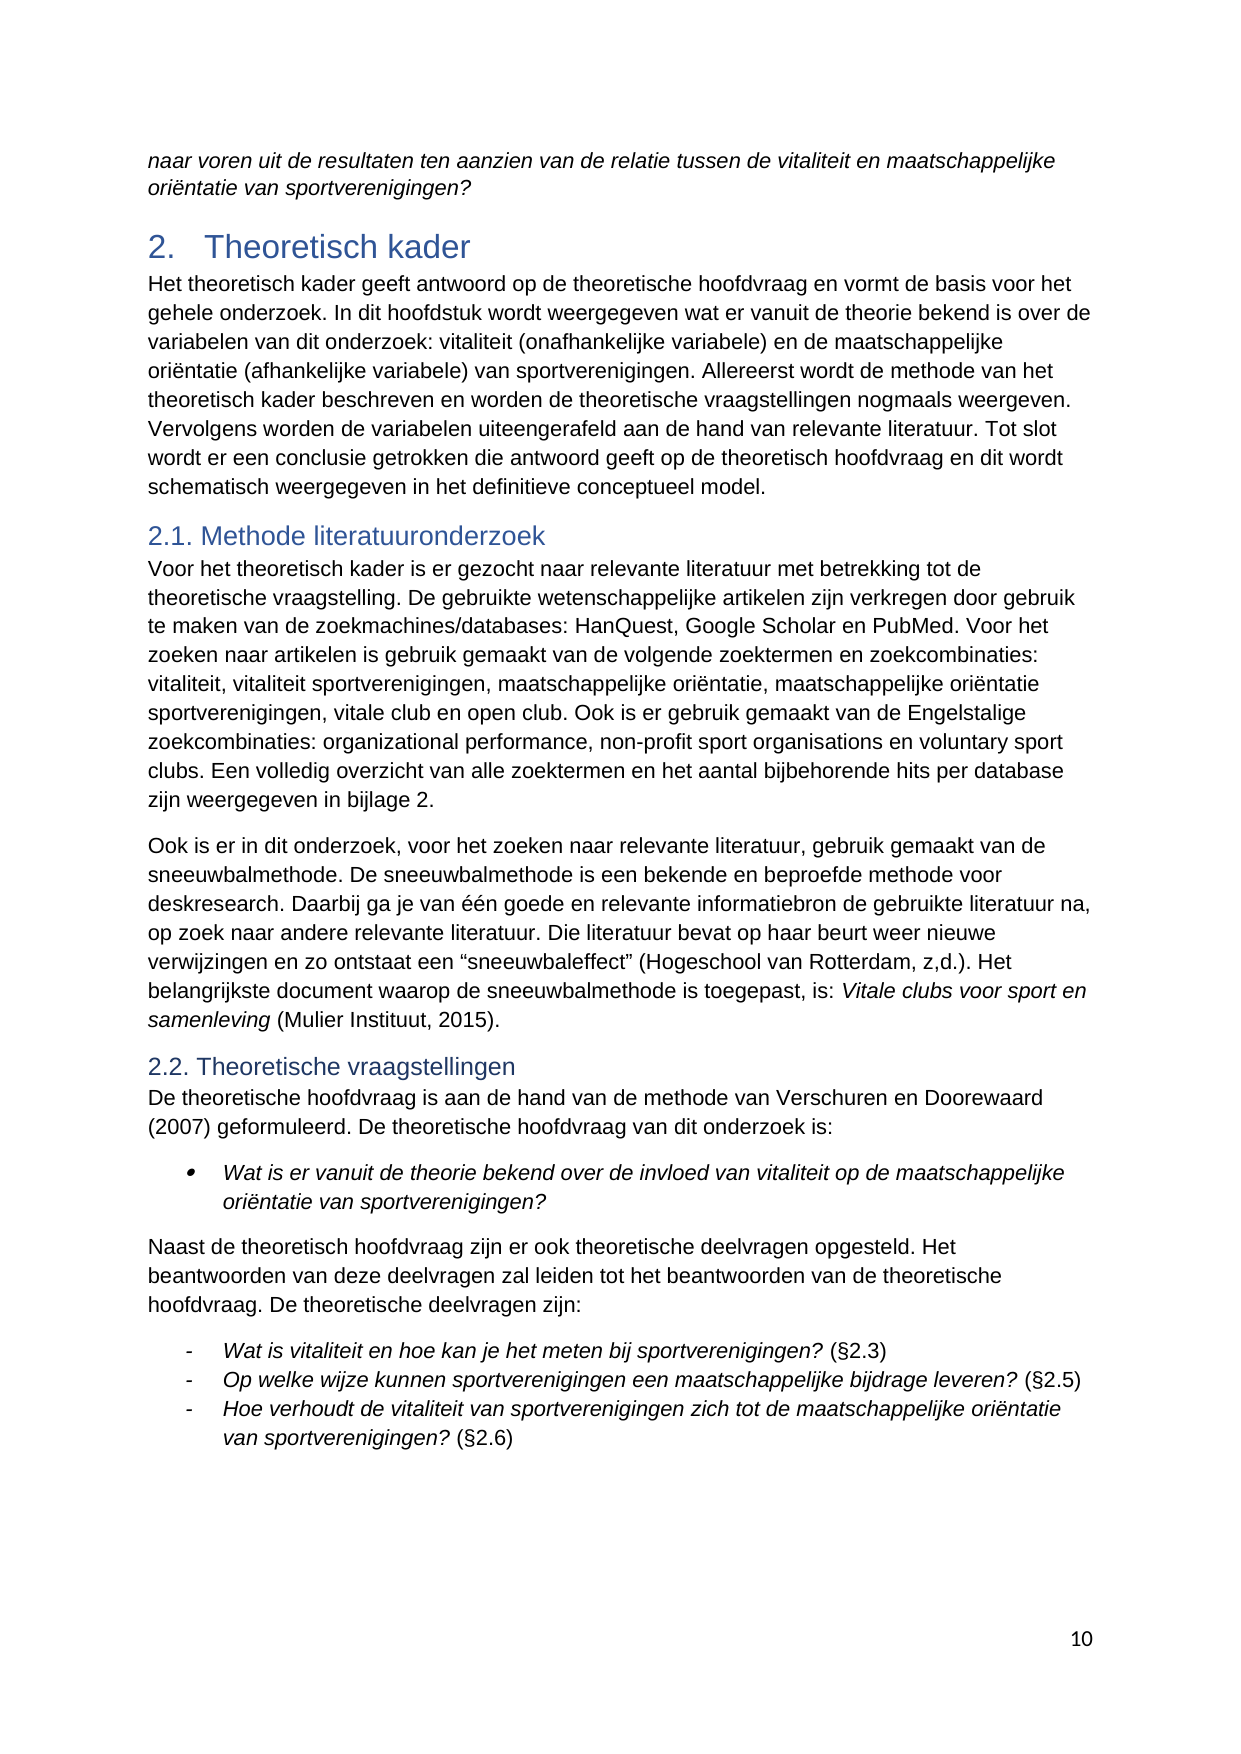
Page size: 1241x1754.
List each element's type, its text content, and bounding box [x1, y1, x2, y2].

text Het theoretisch kader geeft antwoord op de theoretische hoofdvraag en vormt de basis voor het gehele onderzoek. In dit hoofdstuk wordt weergegeven wat er vanuit de theorie bekend is over de variabelen van dit onderzoek: vitaliteit (onafhankelijke variabele) en de maatschappelijke oriëntatie (afhankelijke variabele) van sportverenigingen. Allereerst wordt de methode van het theoretisch kader beschreven en worden de theoretische vraagstellingen nogmaals weergeven. Vervolgens worden de variabelen uiteengerafeld aan de hand van relevante literatuur. Tot slot wordt er een conclusie getrokken die antwoord geeft op de theoretisch hoofdvraag en dit wordt schematisch weergegeven in het definitieve conceptueel model. [148, 271, 1093, 499]
list Op welke wijze kunnen sportverenigingen een maatschappelijke bijdrage leveren? (§2.5) [185, 1367, 1093, 1392]
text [148, 148, 1093, 200]
subtitle Theoretisch kader [148, 227, 1093, 265]
list Hoe verhoudt de vitaliteit van sportverenigingen zich tot de maatschappelijke oriëntatie van sportverenigingen? (§2.6) [185, 1396, 1093, 1450]
list Wat is er vanuit de theorie bekend over de invloed van vitaliteit op de maatschappelijke oriëntatie van sportverenigingen? [185, 1160, 1093, 1214]
text Voor het theoretisch kader is er gezocht naar relevante literatuur met betrekking tot de theoretische vraagstelling. De gebruikte wetenschappelijke artikelen zijn verkregen door gebruik te maken van de zoekmachines/databases: HanQuest, Google Scholar en PubMed. Voor het zoeken naar artikelen is gebruik gemaakt van de volgende zoektermen en zoekcombinaties: vitaliteit, vitaliteit sportverenigingen, maatschappelijke oriëntatie, maatschappelijke oriëntatie sportverenigingen, vitale club en open club. Ook is er gebruik gemaakt van de Engelstalige zoekcombinaties: organizational performance, non-profit sport organisations en voluntary sport clubs. Een volledig overzicht van alle zoektermen en het aantal bijbehorende hits per database zijn weergegeven in bijlage 2. [148, 555, 1093, 812]
list Wat is vitaliteit en hoe kan je het meten bij sportverenigingen? (§2.3) [185, 1338, 1093, 1363]
subtitle 2.1. Methode literatuuronderzoek [148, 519, 1093, 551]
subtitle 2.2. Theoretische vraagstellingen [148, 1052, 1093, 1081]
text De theoretische hoofdvraag is aan de hand van de methode van Verschuren en Doorewaard (2007) geformuleerd. De theoretische hoofdvraag van dit onderzoek is: [148, 1085, 1093, 1139]
text Ook is er in dit onderzoek, voor het zoeken naar relevante literatuur, gebruik gemaakt van de sneeuwbalmethode. De sneeuwbalmethode is een bekende en beproefde methode voor deskresearch. Daarbij ga je van één goede en relevante informatiebron de gebruikte literatuur na, op zoek naar andere relevante literatuur. Die literatuur bevat op haar beurt weer nieuwe verwijzingen en zo ontstaat een “sneeuwbaleffect” (Hogeschool van Rotterdam, z,d.). Het belangrijkste document waarop de sneeuwbalmethode is toegepast, is: Vitale clubs voor sport en samenleving (Mulier Instituut, 2015). [148, 833, 1093, 1032]
text Naast de theoretisch hoofdvraag zijn er ook theoretische deelvragen opgesteld. Het beantwoorden van deze deelvragen zal leiden tot het beantwoorden van de theoretische hoofdvraag. De theoretische deelvragen zijn: [148, 1234, 1093, 1317]
